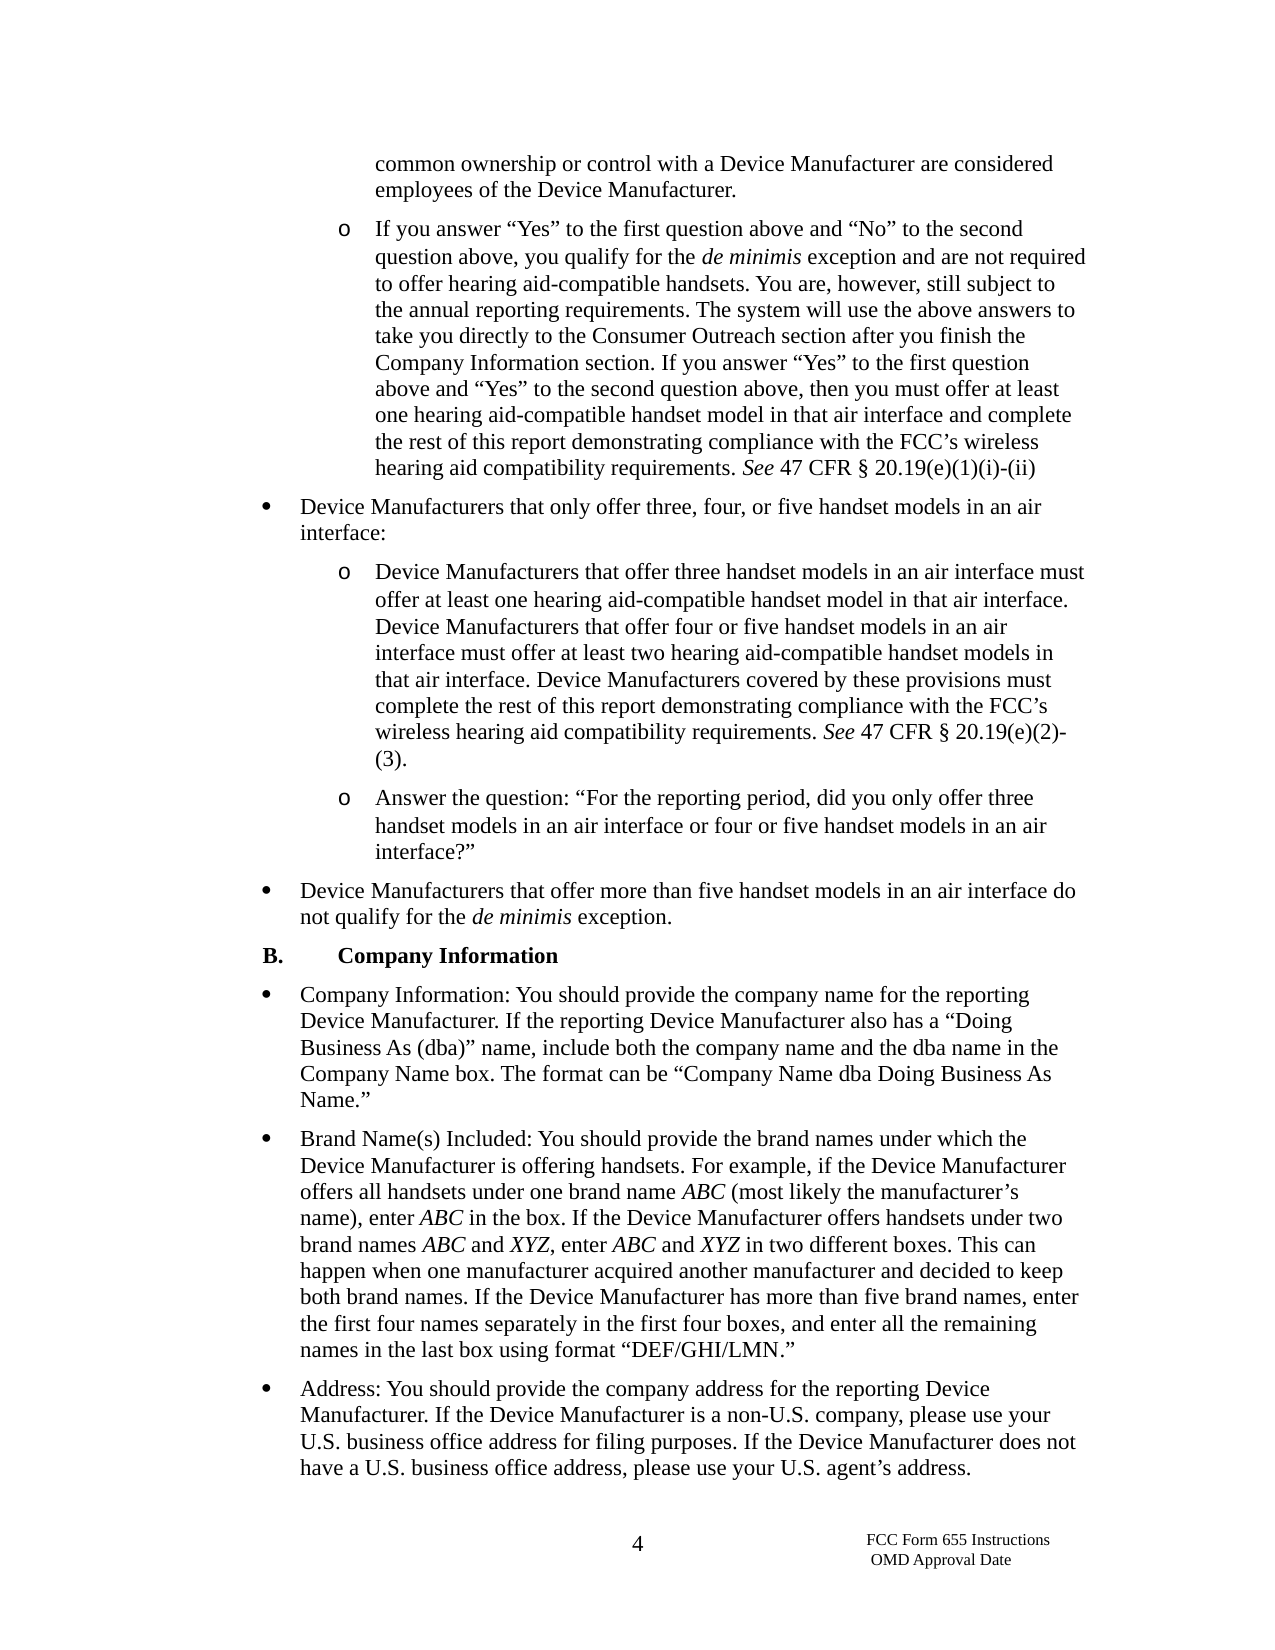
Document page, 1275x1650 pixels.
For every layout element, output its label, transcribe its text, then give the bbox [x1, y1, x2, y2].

list Address: You should provide the company address for the reporting Device Manufacturer. If the Device Manufacturer is a non-U.S. company, please use your U.S. business office address for filing purposes. If the Device Manufacturer does not have a U.S. business office address, please use your U.S. agent’s address. [262, 1375, 1087, 1480]
list Brand Name(s) Included: You should provide the brand names under which the Device Manufacturer is offering handsets. For example, if the Device Manufacturer offers all handsets under one brand name ABC (most likely the manufacturer’s name), enter ABC in the box. If the Device Manufacturer offers handsets under two brand names ABC and XYZ, enter ABC and XYZ in two different boxes. This can happen when one manufacturer acquired another manufacturer and decided to keep both brand names. If the Device Manufacturer has more than five brand names, enter the first four names separately in the first four boxes, and enter all the remaining names in the last box using format “DEF/GHI/LMN.” [262, 1125, 1087, 1362]
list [337, 150, 1087, 203]
text B. Company Information [187, 942, 1087, 968]
list Device Manufacturers that offer more than five handset models in an air interface do not qualify for the de minimis exception. [262, 877, 1087, 930]
list Device Manufacturers that only offer three, four, or five handset models in an air interface: [262, 493, 1087, 546]
list If you answer “Yes” to the first question above and “No” to the second question above, you qualify for the de minimis exception and are not required to offer hearing aid-compatible handsets. You are, however, still subject to the annual reporting requirements. The system will use the above answers to take you directly to the Consumer Outreach section after you finish the Company Information section. If you answer “Yes” to the first question above and “Yes” to the second question above, then you must offer at least one hearing aid-compatible handset model in that air interface and complete the rest of this report demonstrating compliance with the FCC’s wireless hearing aid compatibility requirements. See 47 CFR § 20.19(e)(1)(i)-(ii) [337, 215, 1087, 481]
list Company Information: You should provide the company name for the reporting Device Manufacturer. If the reporting Device Manufacturer also has a “Doing Business As (dba)” name, include both the company name and the dba name in the Company Name box. The format can be “Company Name dba Doing Business As Name.” [262, 981, 1087, 1113]
list Answer the question: “For the reporting period, did you only offer three handset models in an air interface or four or five handset models in an air interface?” [337, 783, 1087, 864]
list Device Manufacturers that offer three handset models in an air interface must offer at least one hearing aid-compatible handset model in that air interface. Device Manufacturers that offer four or five handset models in an air interface must offer at least two hearing aid-compatible handset models in that air interface. Device Manufacturers covered by these provisions must complete the rest of this report demonstrating compliance with the FCC’s wireless hearing aid compatibility requirements. See 47 CFR § 20.19(e)(2)-(3). [337, 558, 1087, 771]
